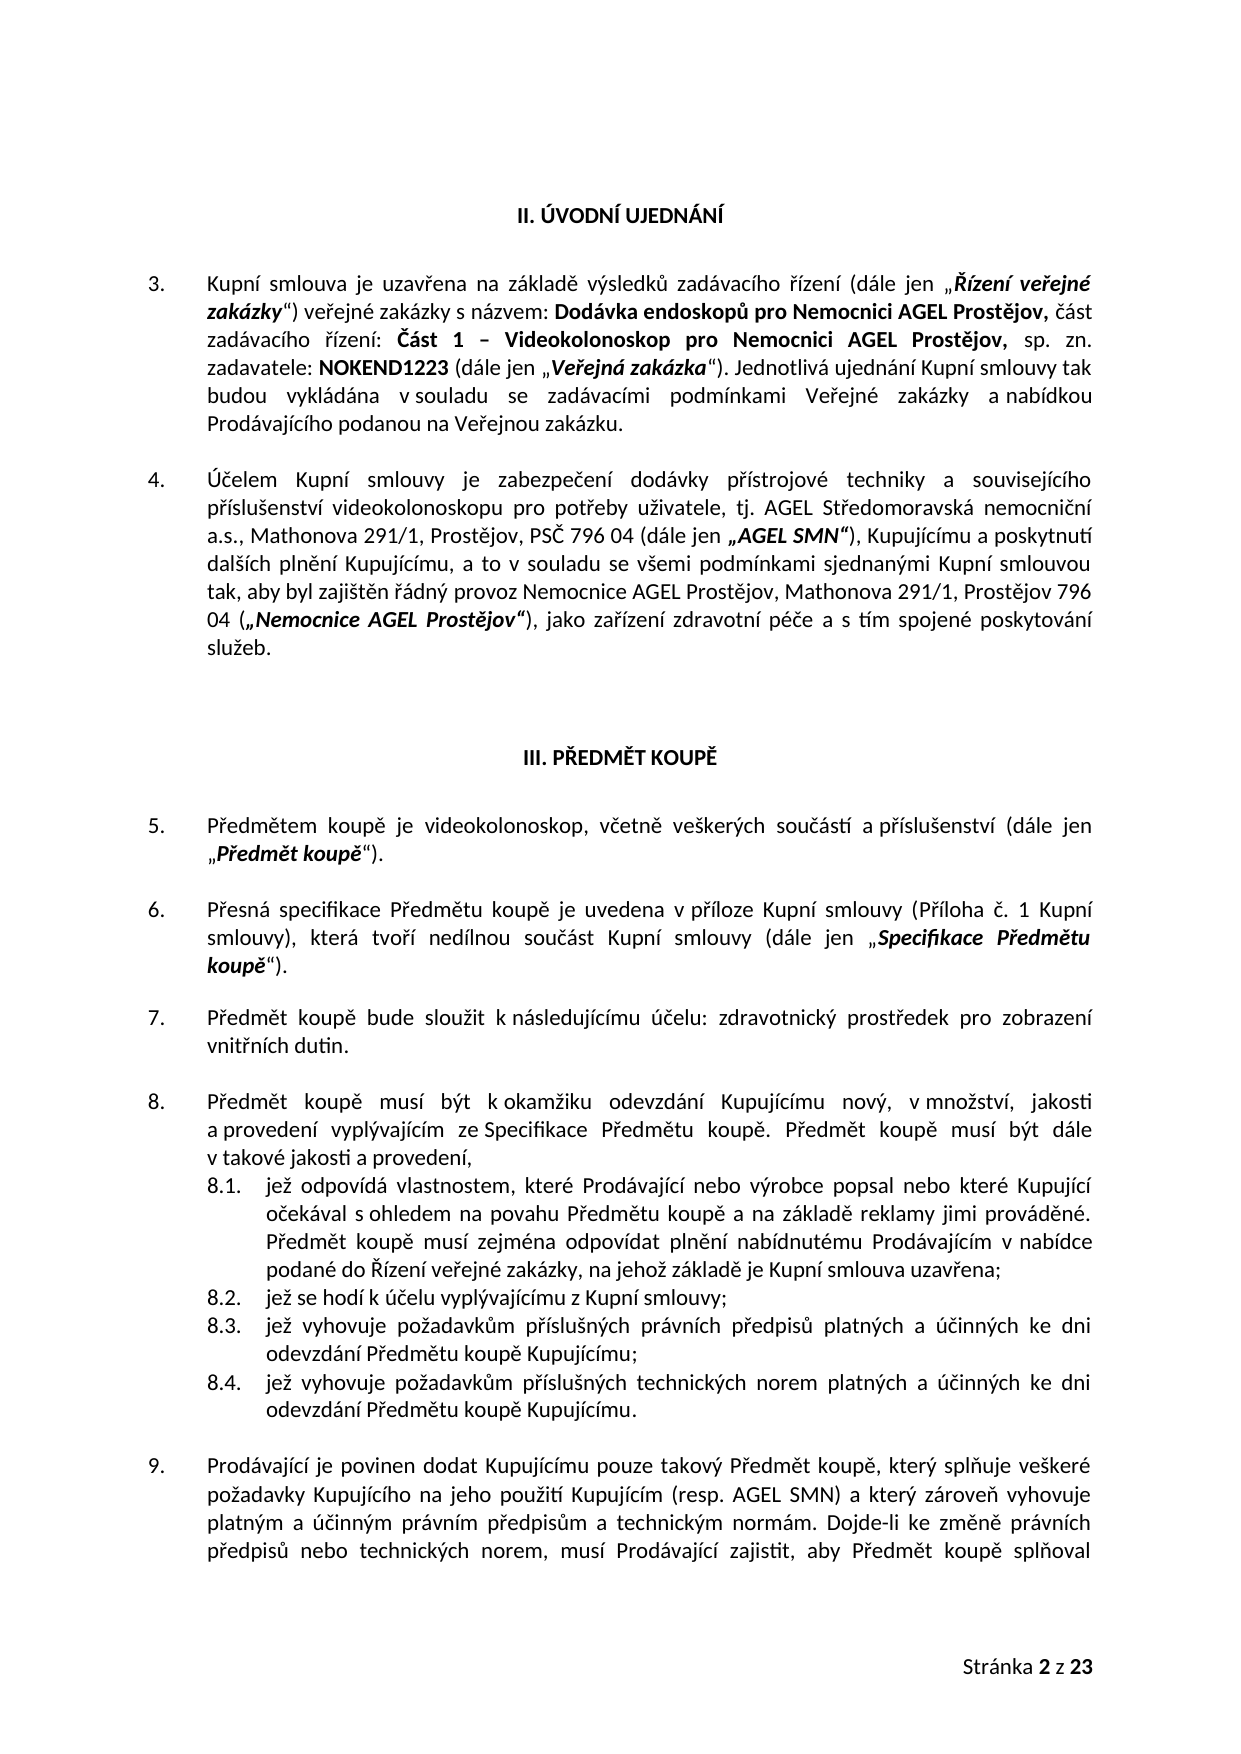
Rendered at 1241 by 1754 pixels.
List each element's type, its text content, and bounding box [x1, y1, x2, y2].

list Předmět koupě musí být k okamžiku odevzdání Kupujícímu nový, v množství, jakosti a provedení vyplývajícím ze Specifikace Předmětu koupě. Předmět koupě musí být dále v takové jakosti a provedení, [148, 1087, 1092, 1171]
list Účelem Kupní smlouvy je zabezpečení dodávky přístrojové techniky a souvisejícího příslušenství videokolonoskopu pro potřeby uživatele, tj. AGEL Středomoravská nemocniční a.s., Mathonova 291/1, Prostějov, PSČ 796 04 (dále jen „AGEL SMN“), Kupujícímu a poskytnutí dalších plnění Kupujícímu, a to v souladu se všemi podmínkami sjednanými Kupní smlouvou tak, aby byl zajištěn řádný provoz Nemocnice AGEL Prostějov, Mathonova 291/1, Prostějov 796 04 („Nemocnice AGEL Prostějov“), jako zařízení zdravotní péče a s tím spojené poskytování služeb. [148, 465, 1092, 662]
list jež odpovídá vlastnostem, které Prodávající nebo výrobce popsal nebo které Kupující očekával s ohledem na povahu Předmětu koupě a na základě reklamy jimi prováděné. Předmět koupě musí zejména odpovídat plnění nabídnutému Prodávajícím v nabídce podané do Řízení veřejné zakázky, na jehož základě je Kupní smlouva uzavřena; [207, 1171, 1092, 1283]
subtitle PŘEDMĚT KOUPĚ [148, 743, 1092, 771]
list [148, 1452, 1092, 1564]
list Předmětem koupě je videokolonoskop, včetně veškerých součástí a příslušenství (dále jen „Předmět koupě“). [148, 811, 1092, 867]
list Přesná specifikace Předmětu koupě je uvedena v příloze Kupní smlouvy (Příloha č. 1 Kupní smlouvy), která tvoří nedílnou součást Kupní smlouvy (dále jen „Specifikace Předmětu koupě“). [148, 895, 1092, 979]
list Kupní smlouva je uzavřena na základě výsledků zadávacího řízení (dále jen „Řízení veřejné zakázky“) veřejné zakázky s názvem: Dodávka endoskopů pro Nemocnici AGEL Prostějov, část zadávacího řízení: Část 1 – Videokolonoskop pro Nemocnici AGEL Prostějov, sp. zn. zadavatele: NOKEND1223 (dále jen „Veřejná zakázka“). Jednotlivá ujednání Kupní smlouvy tak budou vykládána v souladu se zadávacími podmínkami Veřejné zakázky a nabídkou Prodávajícího podanou na Veřejnou zakázku. [148, 269, 1092, 437]
list jež vyhovuje požadavkům příslušných právních předpisů platných a účinných ke dni odevzdání Předmětu koupě Kupujícímu; [207, 1312, 1092, 1368]
subtitle ÚVODNÍ UJEDNÁNÍ [148, 201, 1092, 229]
list Předmět koupě bude sloužit k následujícímu účelu: zdravotnický prostředek pro zobrazení vnitřních dutin. [148, 1003, 1092, 1059]
list jež se hodí k účelu vyplývajícímu z Kupní smlouvy; [207, 1283, 1092, 1312]
list jež vyhovuje požadavkům příslušných technických norem platných a účinných ke dni odevzdání Předmětu koupě Kupujícímu. [207, 1368, 1092, 1424]
